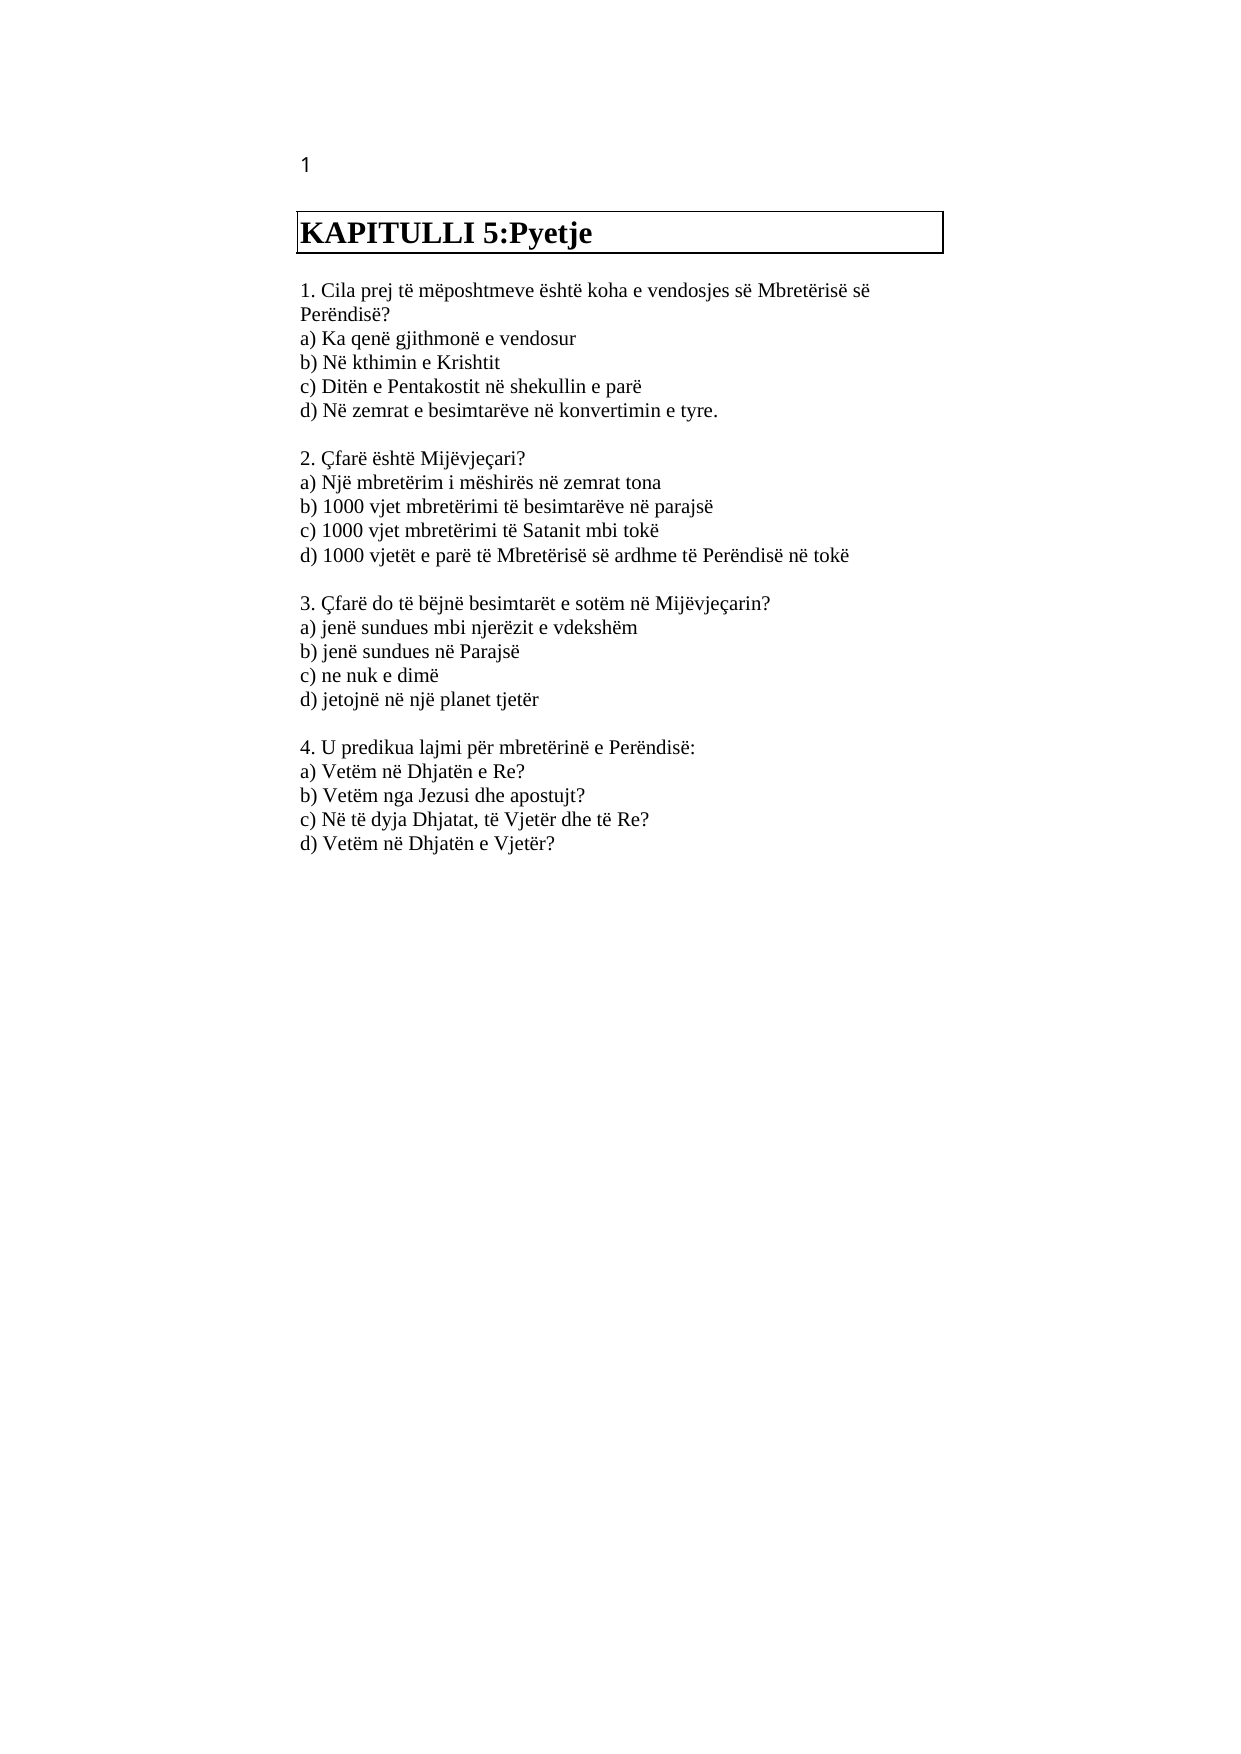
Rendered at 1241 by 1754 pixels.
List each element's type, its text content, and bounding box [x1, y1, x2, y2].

text 3. Çfarë do të bëjnë besimtarët e sotëm në Mijëvjeçarin? [300, 591, 940, 615]
text d) Në zemrat e besimtarëve në konvertimin e tyre. [300, 398, 940, 422]
text c) ne nuk e dimë [300, 663, 940, 687]
text d) 1000 vjetët e parë të Mbretërisë së ardhme të Perëndisë në tokë [300, 542, 940, 567]
text 2. Çfarë është Mijëvjeçari? [300, 446, 940, 470]
text 4. U predikua lajmi për mbretërinë e Perëndisë: [300, 735, 940, 759]
text b) 1000 vjet mbretërimi të besimtarëve në parajsë [300, 494, 940, 518]
text KAPITULLI 5:Pyetje [298, 212, 942, 252]
text b) jenë sundues në Parajsë [300, 639, 940, 663]
text d) Vetëm në Dhjatën e Vjetër? [300, 831, 940, 855]
text 1. Cila prej të mëposhtmeve është koha e vendosjes së Mbretërisë së Perëndisë? [300, 278, 940, 326]
text a) jenë sundues mbi njerëzit e vdekshëm [300, 615, 940, 639]
text d) jetojnë në një planet tjetër [300, 687, 940, 711]
text a) Ka qenë gjithmonë e vendosur [300, 326, 940, 350]
text c) Në të dyja Dhjatat, të Vjetër dhe të Re? [300, 807, 940, 831]
text c) 1000 vjet mbretërimi të Satanit mbi tokë [300, 518, 940, 542]
text b) Në kthimin e Krishtit [300, 350, 940, 374]
text c) Ditën e Pentakostit në shekullin e parë [300, 374, 940, 398]
text b) Vetëm nga Jezusi dhe apostujt? [300, 783, 940, 807]
text a) Vetëm në Dhjatën e Re? [300, 759, 940, 783]
text a) Një mbretërim i mëshirës në zemrat tona [300, 470, 940, 494]
